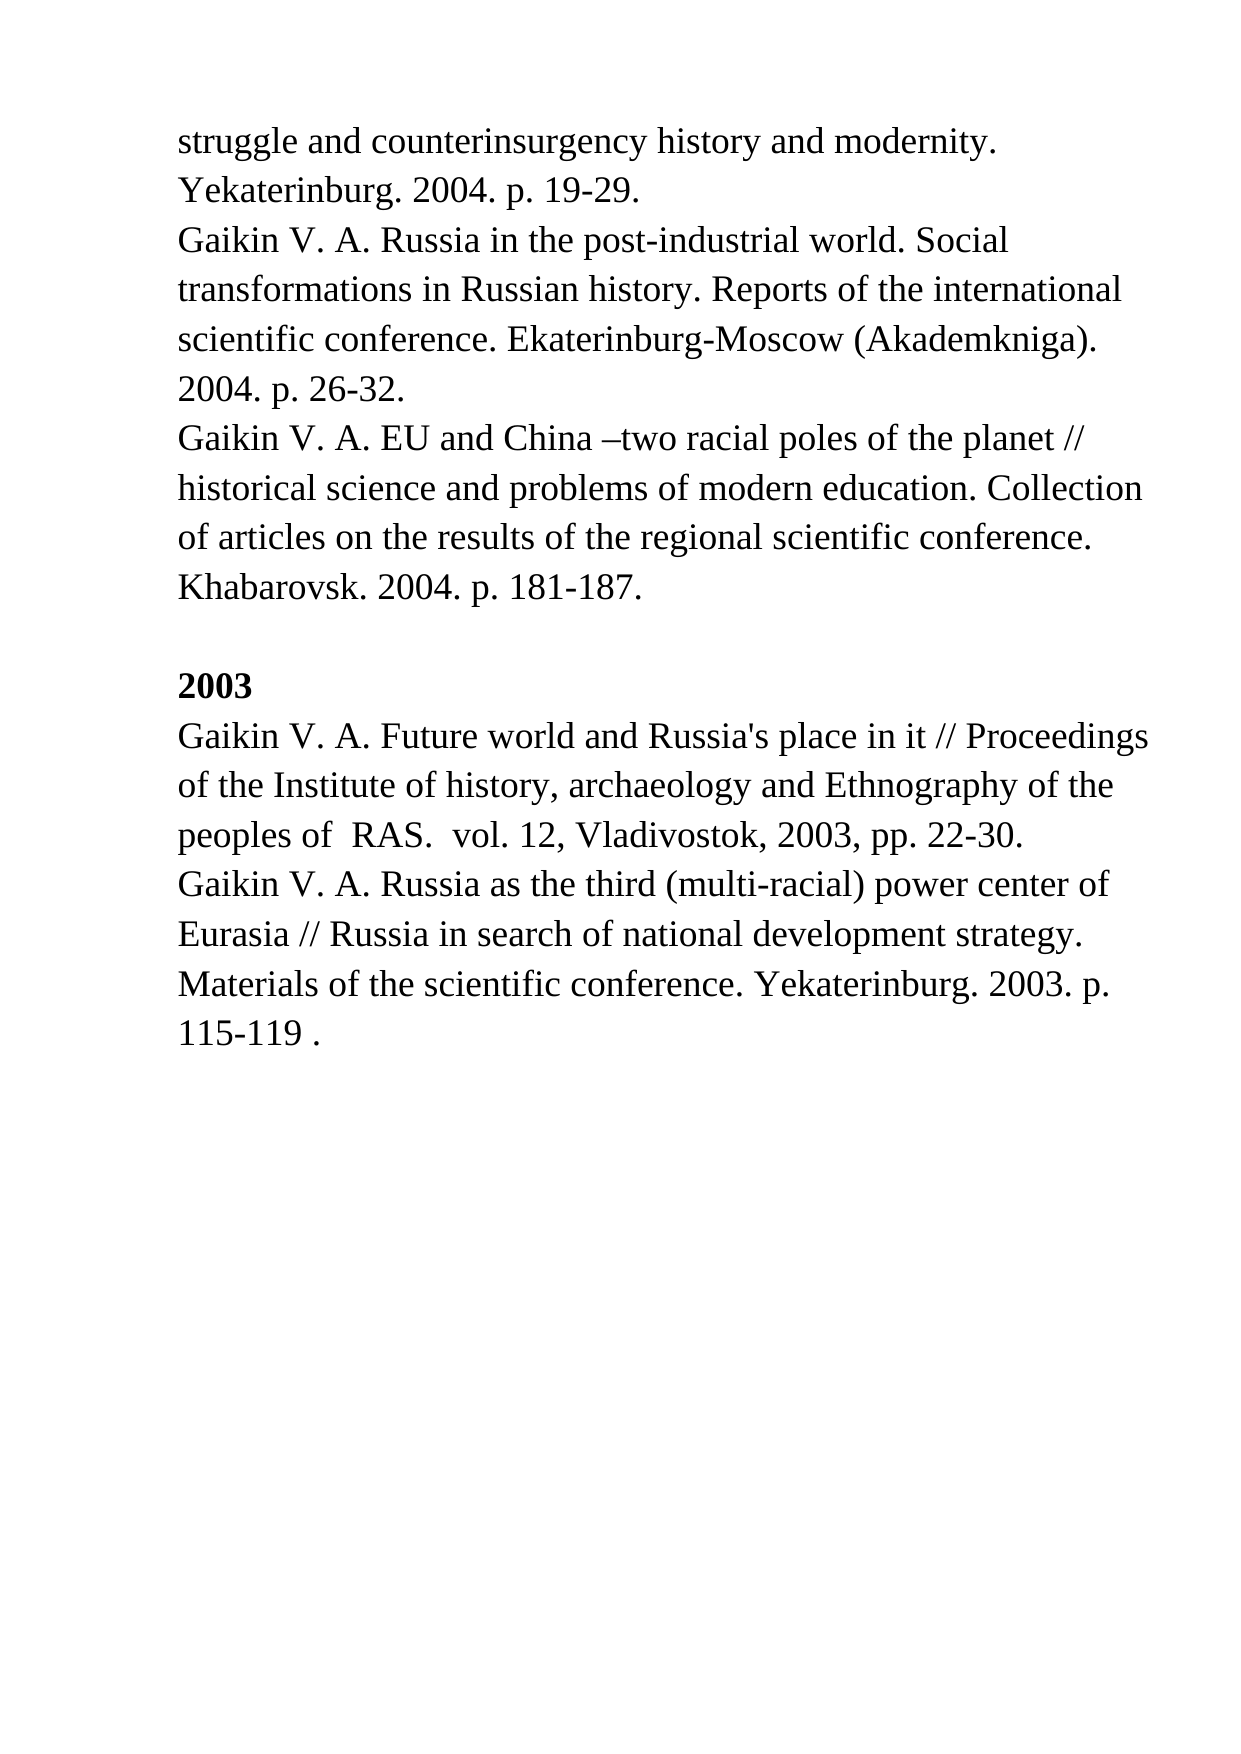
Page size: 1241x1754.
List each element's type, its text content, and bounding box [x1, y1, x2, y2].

text 2003 [177, 663, 1152, 707]
text Gaikin V. A. EU and China –two racial poles of the planet // historical science and problems of modern education. Collection of articles on the results of the regional scientific conference. Khabarovsk. 2004. p. 181-187. [177, 416, 1152, 607]
text Gaikin V. A. Future world and Russia's place in it // Proceedings of the Institute of history, archaeology and Ethnography of the peoples of RAS. vol. 12, Vladivostok, 2003, pp. 22-30. [177, 713, 1152, 855]
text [177, 118, 1152, 211]
text Gaikin V. A. Russia as the third (multi-racial) power center of Eurasia // Russia in search of national development strategy. Materials of the scientific conference. Yekaterinburg. 2003. p. 115-119 . [177, 862, 1152, 1054]
text Gaikin V. A. Russia in the post-industrial world. Social transformations in Russian history. Reports of the international scientific conference. Ekaterinburg-Moscow (Akademkniga). 2004. p. 26-32. [177, 217, 1152, 409]
